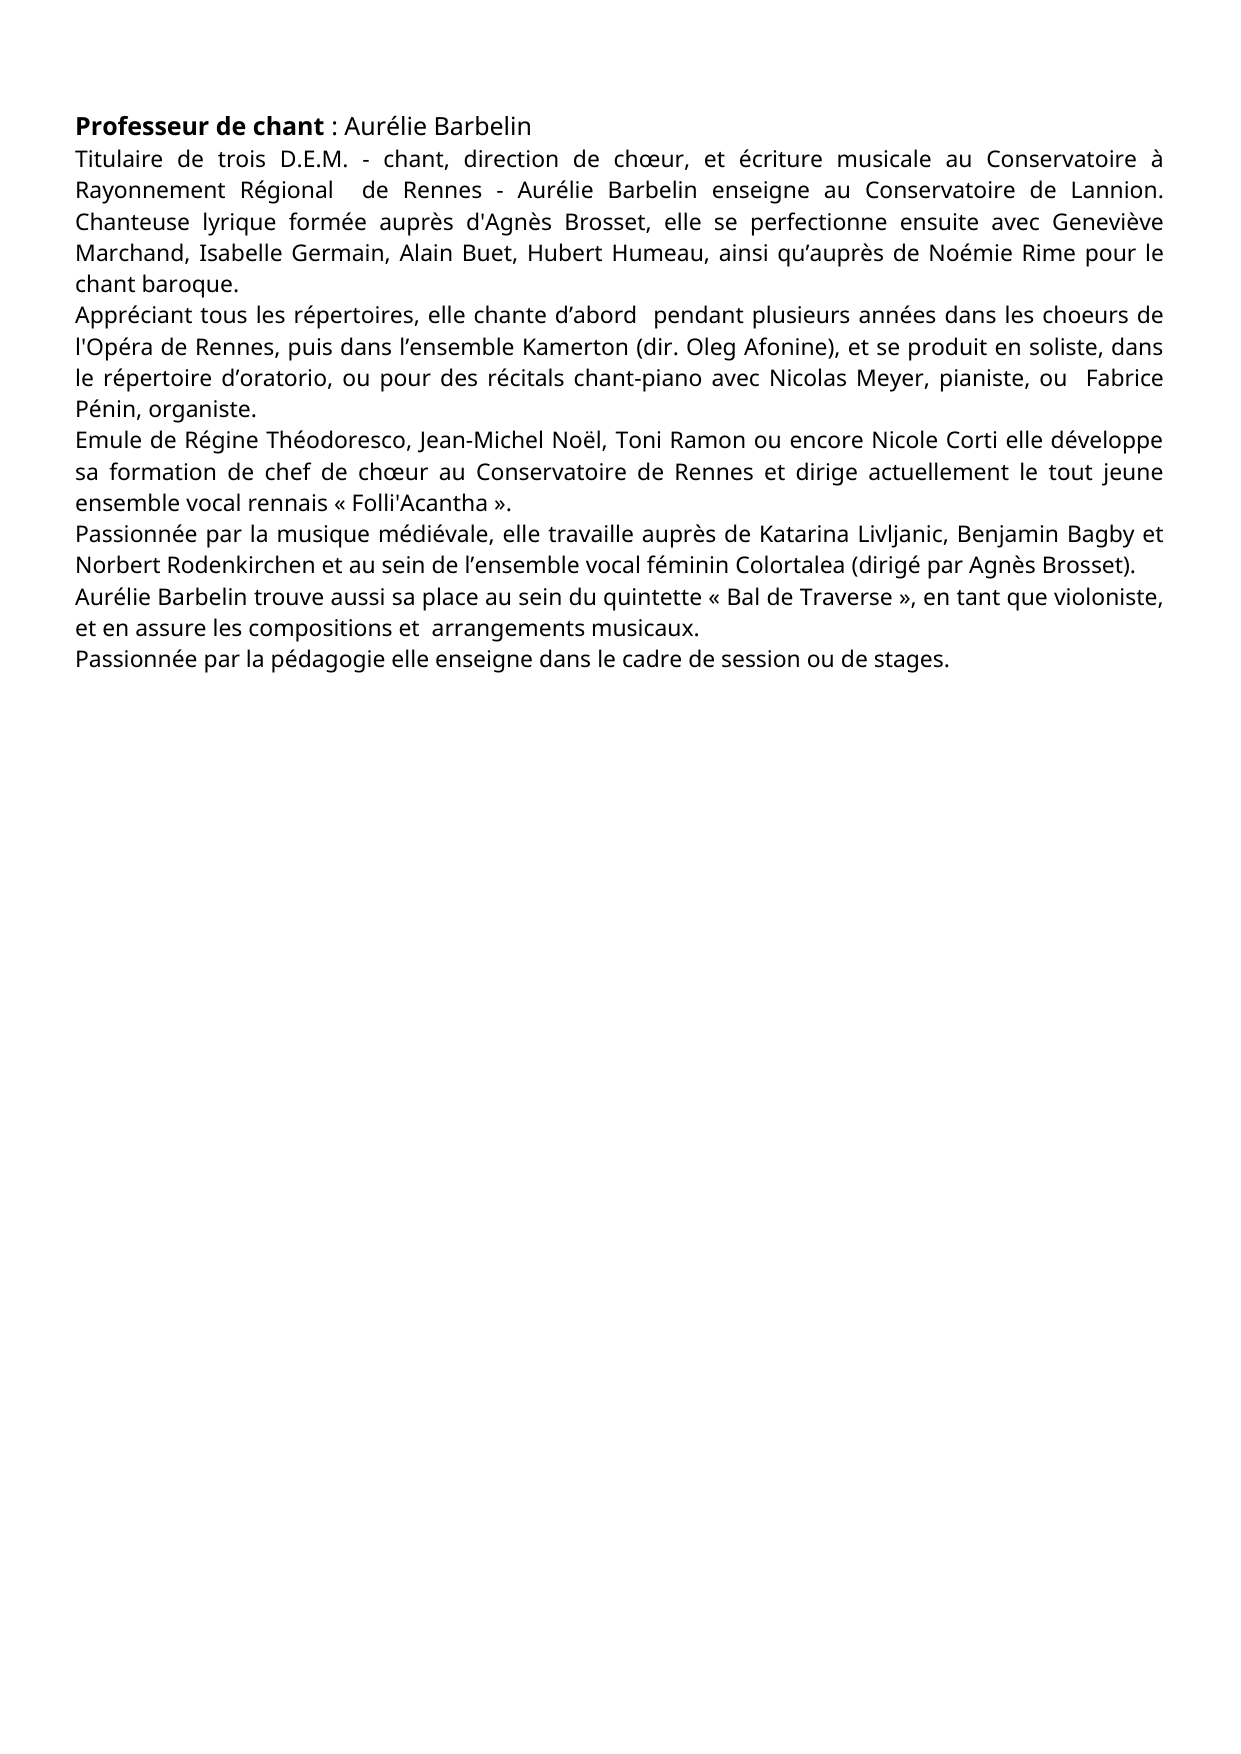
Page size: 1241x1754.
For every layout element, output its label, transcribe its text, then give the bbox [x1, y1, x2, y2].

text Aurélie Barbelin trouve aussi sa place au sein du quintette « Bal de Traverse », en tant que violoniste, et en assure les compositions et arrangements musicaux. [75, 581, 1165, 643]
text Professeur de chant : Aurélie Barbelin [75, 109, 1165, 143]
text Passionnée par la musique médiévale, elle travaille auprès de Katarina Livljanic, Benjamin Bagby et Norbert Rodenkirchen et au sein de l’ensemble vocal féminin Colortalea (dirigé par Agnès Brosset). [75, 518, 1165, 581]
text Passionnée par la pédagogie elle enseigne dans le cadre de session ou de stages. [75, 643, 1165, 674]
text Titulaire de trois D.E.M. - chant, direction de chœur, et écriture musicale au Conservatoire à Rayonnement Régional de Rennes - Aurélie Barbelin enseigne au Conservatoire de Lannion. Chanteuse lyrique formée auprès d'Agnès Brosset, elle se perfectionne ensuite avec Geneviève Marchand, Isabelle Germain, Alain Buet, Hubert Humeau, ainsi qu’auprès de Noémie Rime pour le chant baroque. [75, 143, 1165, 299]
text Appréciant tous les répertoires, elle chante d’abord pendant plusieurs années dans les choeurs de l'Opéra de Rennes, puis dans l’ensemble Kamerton (dir. Oleg Afonine), et se produit en soliste, dans le répertoire d’oratorio, ou pour des récitals chant-piano avec Nicolas Meyer, pianiste, ou Fabrice Pénin, organiste. [75, 299, 1165, 424]
text Emule de Régine Théodoresco, Jean-Michel Noël, Toni Ramon ou encore Nicole Corti elle développe sa formation de chef de chœur au Conservatoire de Rennes et dirige actuellement le tout jeune ensemble vocal rennais « Folli'Acantha ». [75, 424, 1165, 518]
